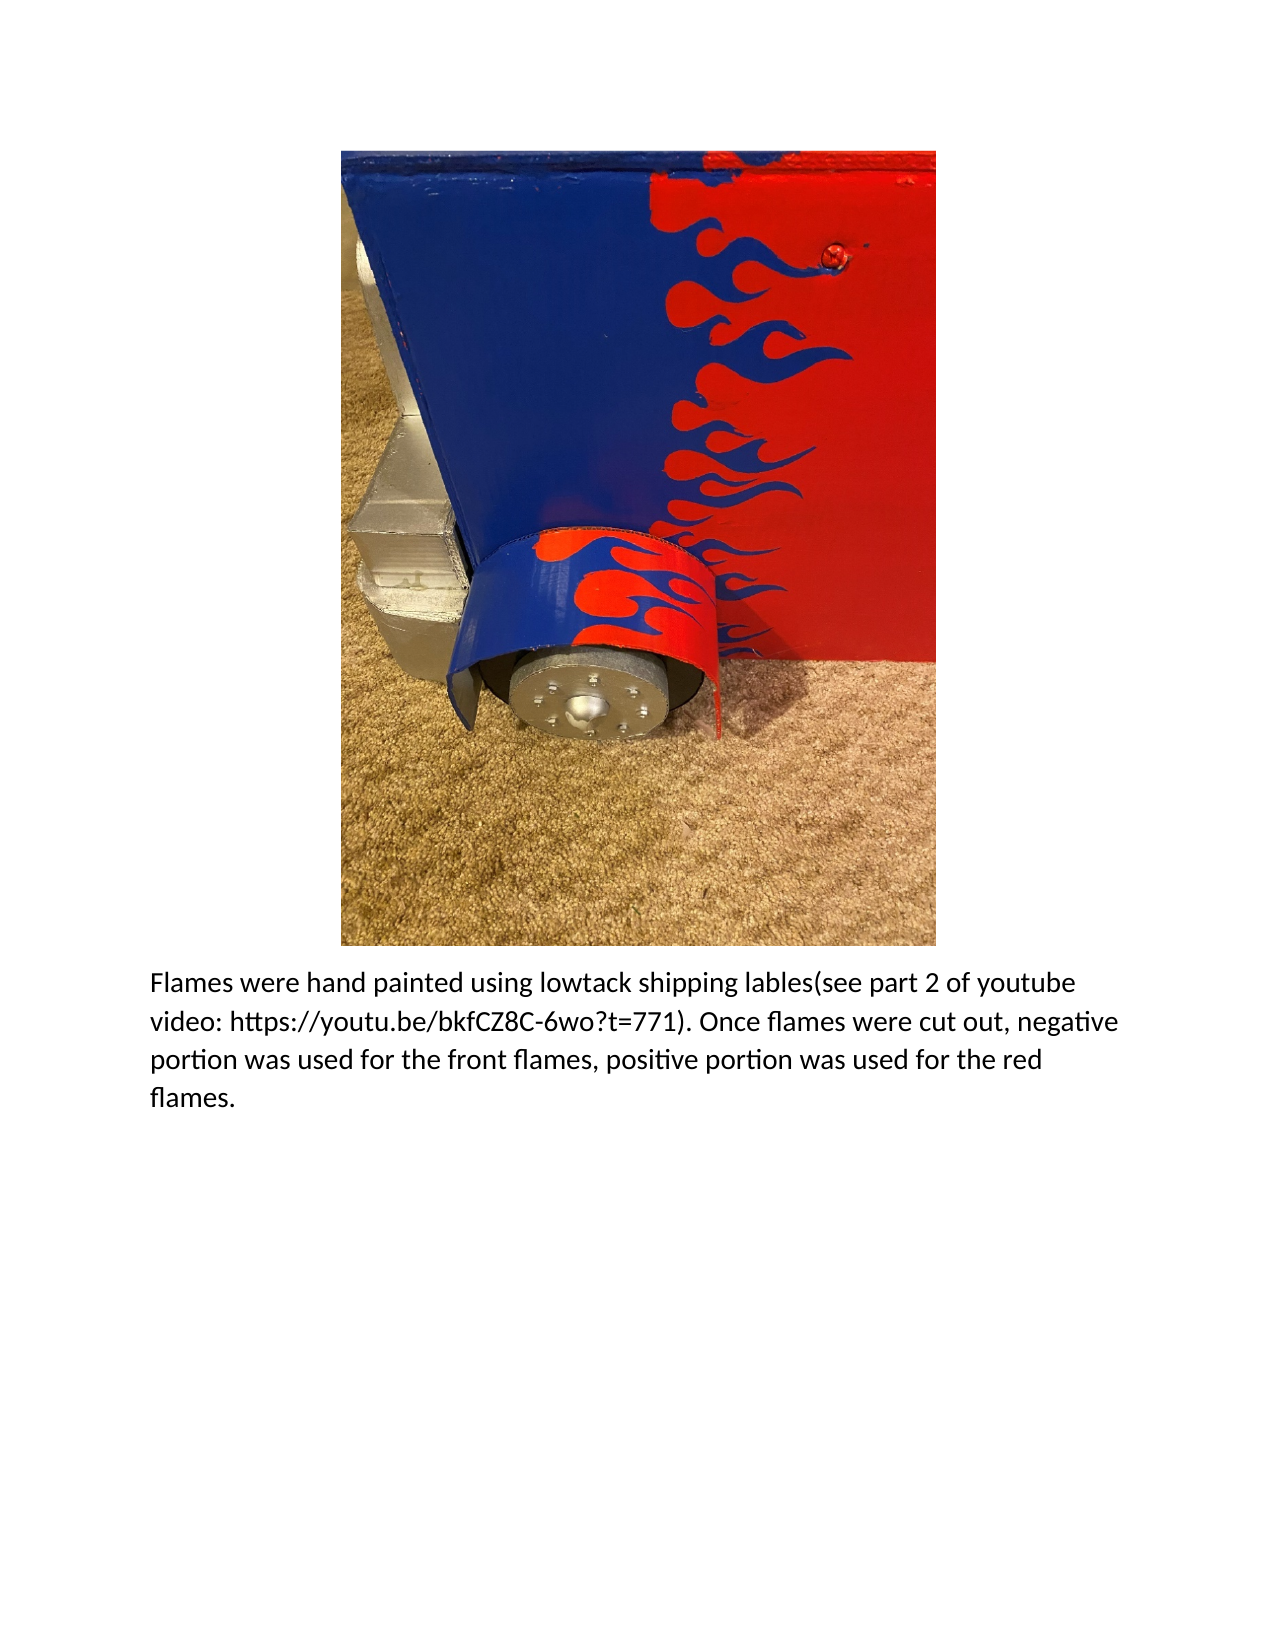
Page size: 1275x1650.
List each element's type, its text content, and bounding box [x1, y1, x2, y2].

picture [341, 152, 936, 945]
text Flames were hand painted using lowtack shipping lables(see part 2 of youtube video: https://youtu.be/bkfCZ8C-6wo?t=771). Once flames were cut out, negative portion was used for the front flames, positive portion was used for the red flames. [150, 964, 1125, 1115]
